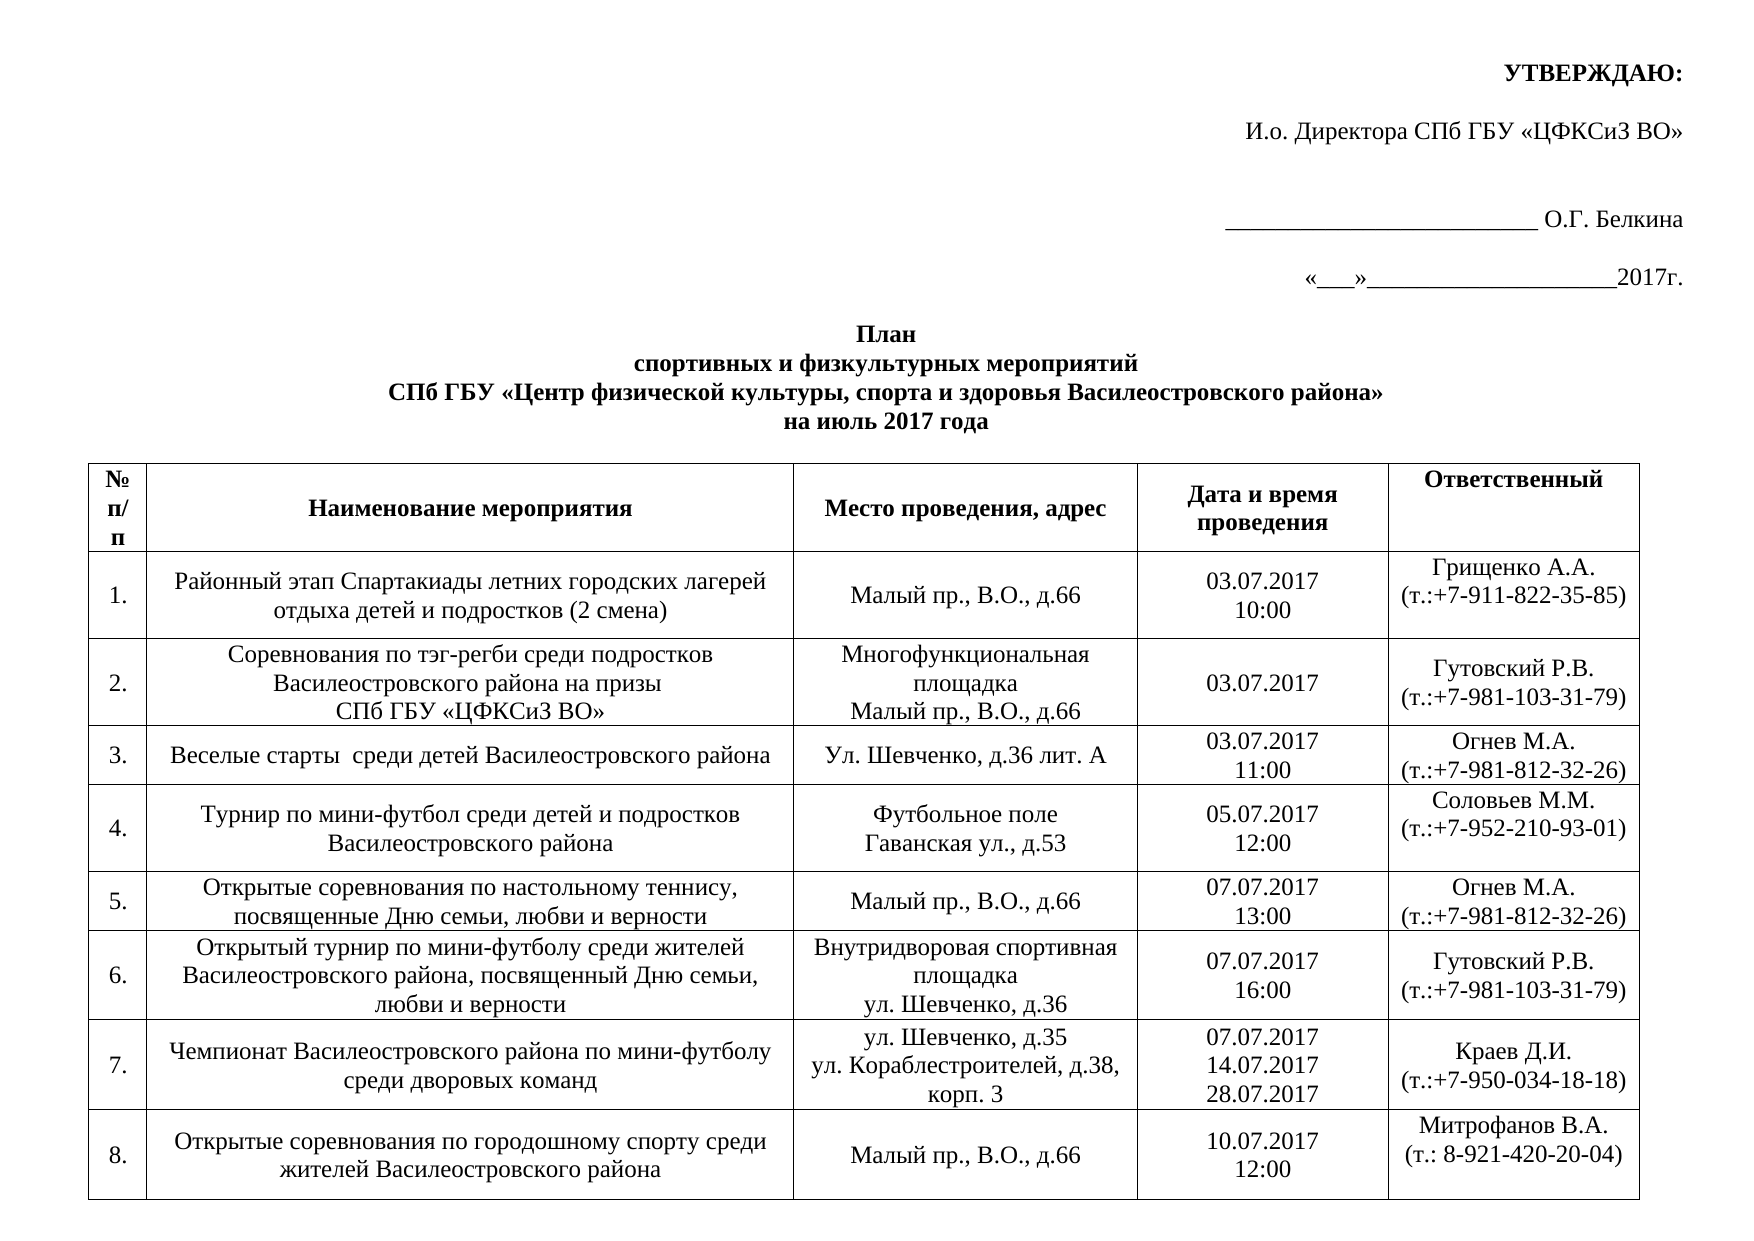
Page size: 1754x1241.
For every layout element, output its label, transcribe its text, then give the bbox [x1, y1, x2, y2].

table_cell 03.07.2017 11:00 [1138, 726, 1388, 784]
table_cell ул. Шевченко, д.35 ул. Кораблестроителей, д.38, корп. 3 [794, 1020, 1137, 1109]
table_header № п/п [89, 464, 146, 551]
table_cell 8. [89, 1110, 146, 1199]
text План [89, 319, 1683, 348]
table_cell Открытые соревнования по городошному спорту среди жителей Василеостровского района [147, 1110, 793, 1199]
table_cell Внутридворовая спортивная площадка ул. Шевченко, д.36 [794, 931, 1137, 1019]
table_header Наименование мероприятия [147, 464, 793, 551]
table_header Место проведения, адрес [794, 464, 1137, 551]
table_cell Малый пр., В.О., д.66 [794, 1110, 1137, 1199]
table_cell Огнев М.А. (т.:+7-981-812-32-26) [1389, 726, 1639, 784]
table_cell 1. [89, 552, 146, 638]
table_cell Чемпионат Василеостровского района по мини-футболу среди дворовых команд [147, 1020, 793, 1109]
table_cell 07.07.2017 13:00 [1138, 872, 1388, 929]
table_cell Митрофанов В.А. (т.: 8-921-420-20-04) [1389, 1110, 1639, 1199]
table_cell Соловьев М.М. (т.:+7-952-210-93-01) [1389, 785, 1639, 871]
table_cell Грищенко А.А. (т.:+7-911-822-35-85) [1389, 552, 1639, 638]
table_cell Многофункциональная площадка Малый пр., В.О., д.66 [794, 639, 1137, 725]
table_cell Малый пр., В.О., д.66 [794, 552, 1137, 638]
table_cell 03.07.2017 10:00 [1138, 552, 1388, 638]
table_cell 05.07.2017 12:00 [1138, 785, 1388, 871]
table_cell 10.07.2017 12:00 [1138, 1110, 1388, 1199]
table_cell Ул. Шевченко, д.36 лит. А [794, 726, 1137, 784]
table_cell 3. [89, 726, 146, 784]
table_cell Соревнования по тэг-регби среди подростков Василеостровского района на призы СПб ГБУ «ЦФКСиЗ ВО» [147, 639, 793, 725]
table_cell 6. [89, 931, 146, 1019]
table_cell Гутовский Р.В. (т.:+7-981-103-31-79) [1389, 931, 1639, 1019]
subtitle УТВЕРЖДАЮ: [89, 58, 1683, 87]
table_cell 7. [89, 1020, 146, 1109]
table_cell Огнев М.А. (т.:+7-981-812-32-26) [1389, 872, 1639, 929]
table_cell Открытые соревнования по настольному теннису, посвященные Дню семьи, любви и верности [147, 872, 793, 929]
table_cell Краев Д.И. (т.:+7-950-034-18-18) [1389, 1020, 1639, 1109]
table_cell Гутовский Р.В. (т.:+7-981-103-31-79) [1389, 639, 1639, 725]
text _________________________ О.Г. Белкина [89, 204, 1683, 233]
table_header Дата и время проведения [1138, 464, 1388, 551]
table_cell 2. [89, 639, 146, 725]
table_cell Турнир по мини-футбол среди детей и подростков Василеостровского района [147, 785, 793, 871]
table_cell 5. [89, 872, 146, 929]
table_cell 4. [89, 785, 146, 871]
table_header Ответственный [1389, 464, 1639, 551]
subtitle «___»____________________2017г. [89, 262, 1683, 291]
subtitle И.о. Директора СПб ГБУ «ЦФКСиЗ ВО» [89, 116, 1683, 144]
table_cell 07.07.2017 14.07.2017 28.07.2017 [1138, 1020, 1388, 1109]
table_cell Малый пр., В.О., д.66 [794, 872, 1137, 929]
table_cell Веселые старты среди детей Василеостровского района [147, 726, 793, 784]
table_cell 07.07.2017 16:00 [1138, 931, 1388, 1019]
text спортивных и физкультурных мероприятий [89, 348, 1683, 377]
table_cell Открытый турнир по мини-футболу среди жителей Василеостровского района, посвященный Дню семьи, любви и верности [147, 931, 793, 1019]
table_cell Футбольное поле Гаванская ул., д.53 [794, 785, 1137, 871]
table_cell Районный этап Спартакиады летних городских лагерей отдыха детей и подростков (2 смена) [147, 552, 793, 638]
text на июль 2017 года [89, 406, 1683, 434]
table_cell 03.07.2017 [1138, 639, 1388, 725]
text СПб ГБУ «Центр физической культуры, спорта и здоровья Василеостровского района» [89, 377, 1683, 406]
